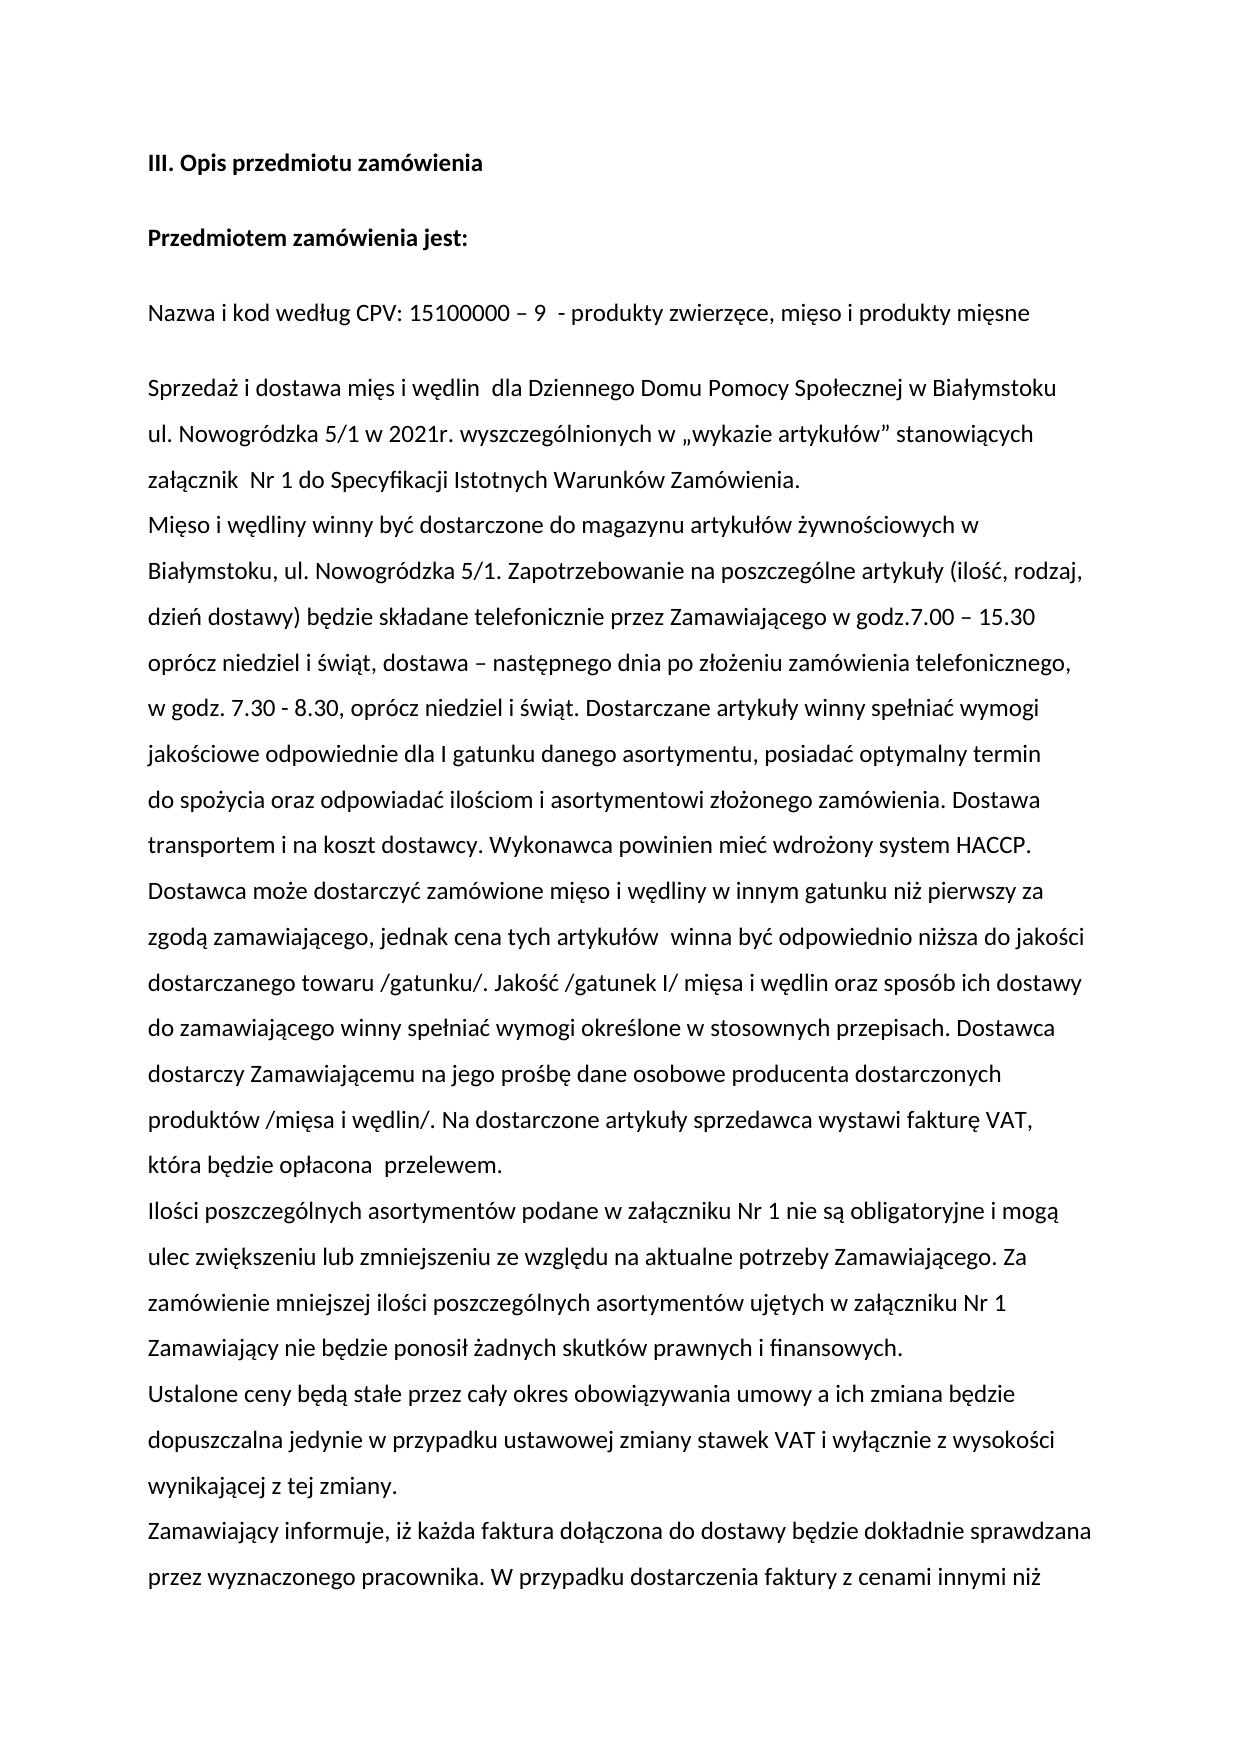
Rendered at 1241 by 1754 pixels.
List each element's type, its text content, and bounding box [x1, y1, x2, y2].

text Sprzedaż i dostawa mięs i wędlin dla Dziennego Domu Pomocy Społecznej w Białymstoku ul. Nowogródzka 5/1 w 2021r. wyszczególnionych w „wykazie artykułów” stanowiących załącznik Nr 1 do Specyfikacji Istotnych Warunków Zamówienia. [148, 372, 1093, 494]
text Nazwa i kod według CPV: 15100000 – 9 - produkty zwierzęce, mięso i produkty mięsne [148, 297, 1093, 328]
text Ilości poszczególnych asortymentów podane w załączniku Nr 1 nie są obligatoryjne i mogą ulec zwiększeniu lub zmniejszeniu ze względu na aktualne potrzeby Zamawiającego. Za zamówienie mniejszej ilości poszczególnych asortymentów ujętych w załączniku Nr 1 Zamawiający nie będzie ponosił żadnych skutków prawnych i finansowych. [148, 1195, 1093, 1363]
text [148, 1516, 1093, 1592]
text Mięso i wędliny winny być dostarczone do magazynu artykułów żywnościowych w Białymstoku, ul. Nowogródzka 5/1. Zapotrzebowanie na poszczególne artykuły (ilość, rodzaj, dzień dostawy) będzie składane telefonicznie przez Zamawiającego w godz.7.00 – 15.30 oprócz niedziel i świąt, dostawa – następnego dnia po złożeniu zamówienia telefonicznego, w godz. 7.30 - 8.30, oprócz niedziel i świąt. Dostarczane artykuły winny spełniać wymogi jakościowe odpowiednie dla I gatunku danego asortymentu, posiadać optymalny termin do spożycia oraz odpowiadać ilościom i asortymentowi złożonego zamówienia. Dostawa transportem i na koszt dostawcy. Wykonawca powinien mieć wdrożony system HACCP. Dostawca może dostarczyć zamówione mięso i wędliny w innym gatunku niż pierwszy za zgodą zamawiającego, jednak cena tych artykułów winna być odpowiednio niższa do jakości dostarczanego towaru /gatunku/. Jakość /gatunek I/ mięsa i wędlin oraz sposób ich dostawy do zamawiającego winny spełniać wymogi określone w stosownych przepisach. Dostawca dostarczy Zamawiającemu na jego prośbę dane osobowe producenta dostarczonych produktów /mięsa i wędlin/. Na dostarczone artykuły sprzedawca wystawi fakturę VAT, która będzie opłacona przelewem. [148, 509, 1093, 1180]
text III. Opis przedmiotu zamówienia [148, 148, 1093, 178]
text Ustalone ceny będą stałe przez cały okres obowiązywania umowy a ich zmiana będzie dopuszczalna jedynie w przypadku ustawowej zmiany stawek VAT i wyłącznie z wysokości wynikającej z tej zmiany. [148, 1378, 1093, 1500]
text Przedmiotem zamówienia jest: [148, 222, 1093, 253]
